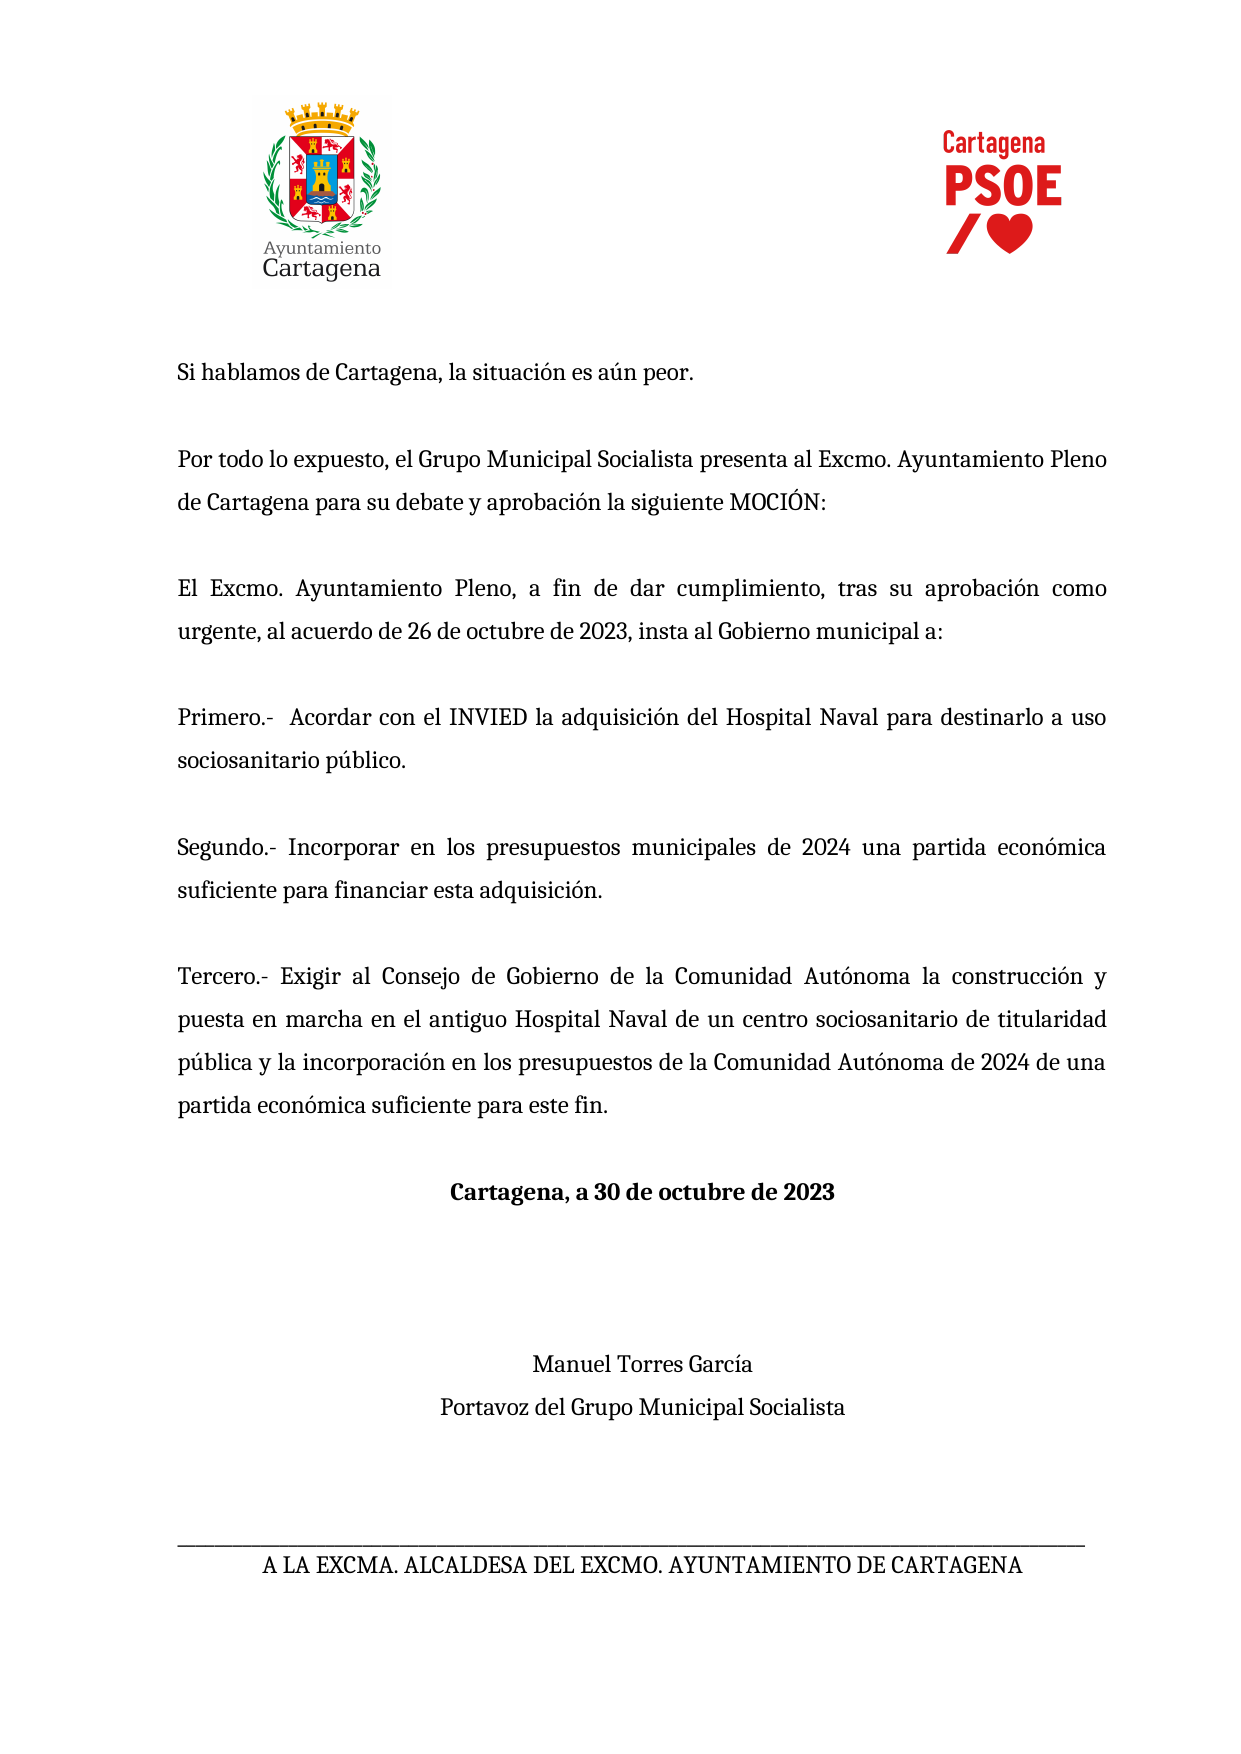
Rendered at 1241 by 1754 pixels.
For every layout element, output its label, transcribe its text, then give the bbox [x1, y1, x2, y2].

text Segundo.- Incorporar en los presupuestos municipales de 2024 una partida económica suficiente para financiar esta adquisición. [177, 789, 1108, 904]
picture [251, 95, 393, 289]
text El Excmo. Ayuntamiento Pleno, a fin de dar cumplimiento, tras su aprobación como urgente, al acuerdo de 26 de octubre de 2023, insta al Gobierno municipal a: [177, 531, 1108, 646]
text Si hablamos de Cartagena, la situación es aún peor. [177, 315, 1108, 387]
picture [916, 112, 1084, 266]
text Por todo lo expuesto, el Grupo Municipal Socialista presenta al Excmo. Ayuntamiento Pleno de Cartagena para su debate y aprobación la siguiente MOCIÓN: [177, 401, 1108, 516]
text Manuel Torres García [177, 1350, 1108, 1379]
text Portavoz del Grupo Municipal Socialista [177, 1393, 1108, 1422]
text Cartagena, a 30 de octubre de 2023 [177, 1178, 1108, 1206]
text Tercero.- Exigir al Consejo de Gobierno de la Comunidad Autónoma la construcción y puesta en marcha en el antiguo Hospital Naval de un centro sociosanitario de titularidad pública y la incorporación en los presupuestos de la Comunidad Autónoma de 2024 de una partida económica suficiente para este fin. [177, 919, 1108, 1120]
text Primero.- Acordar con el INVIED la adquisición del Hospital Naval para destinarlo a uso sociosanitario público. [177, 660, 1108, 775]
